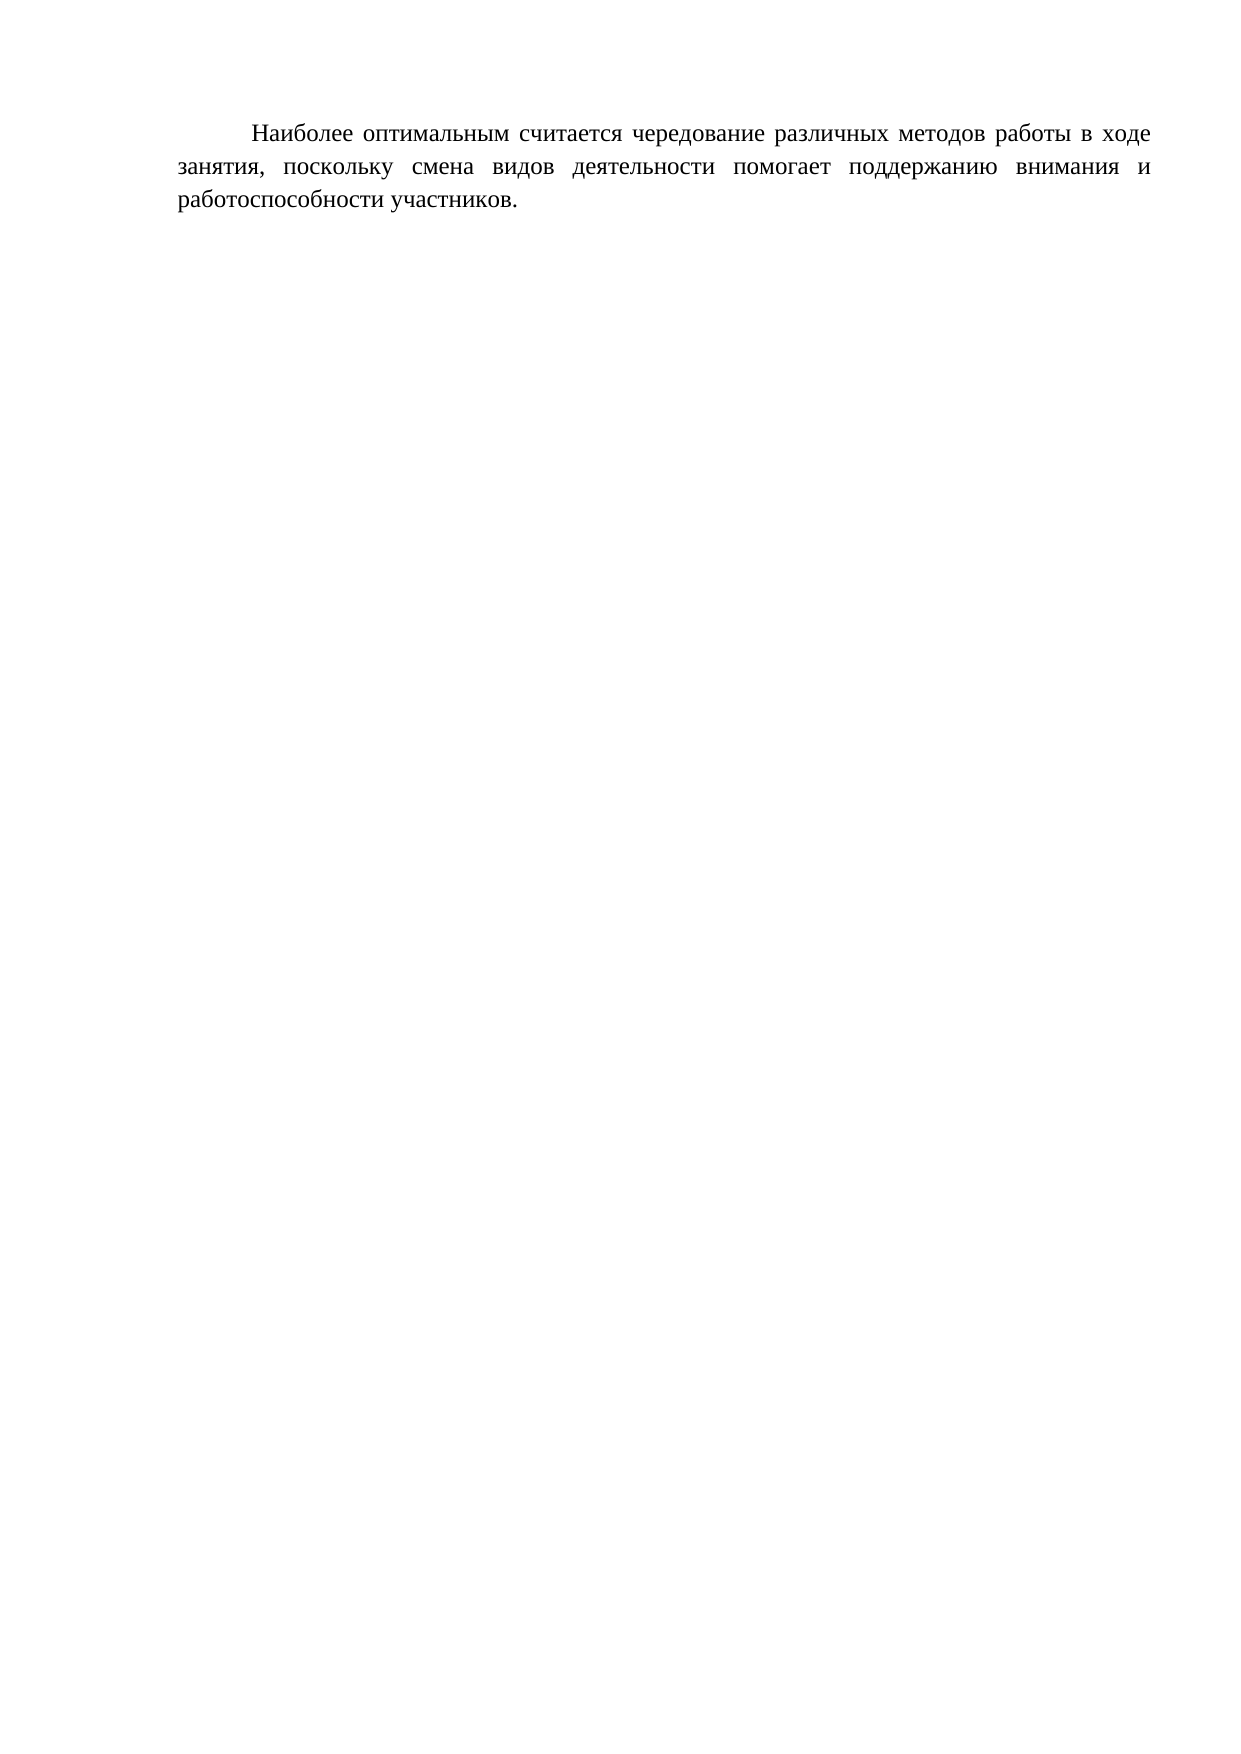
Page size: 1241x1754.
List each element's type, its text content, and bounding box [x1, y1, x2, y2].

text Наиболее оптимальным считается чередование различных методов работы в ходе занятия, поскольку смена видов деятельности помогает поддержанию внимания и работоспособности участников. [177, 118, 1152, 213]
